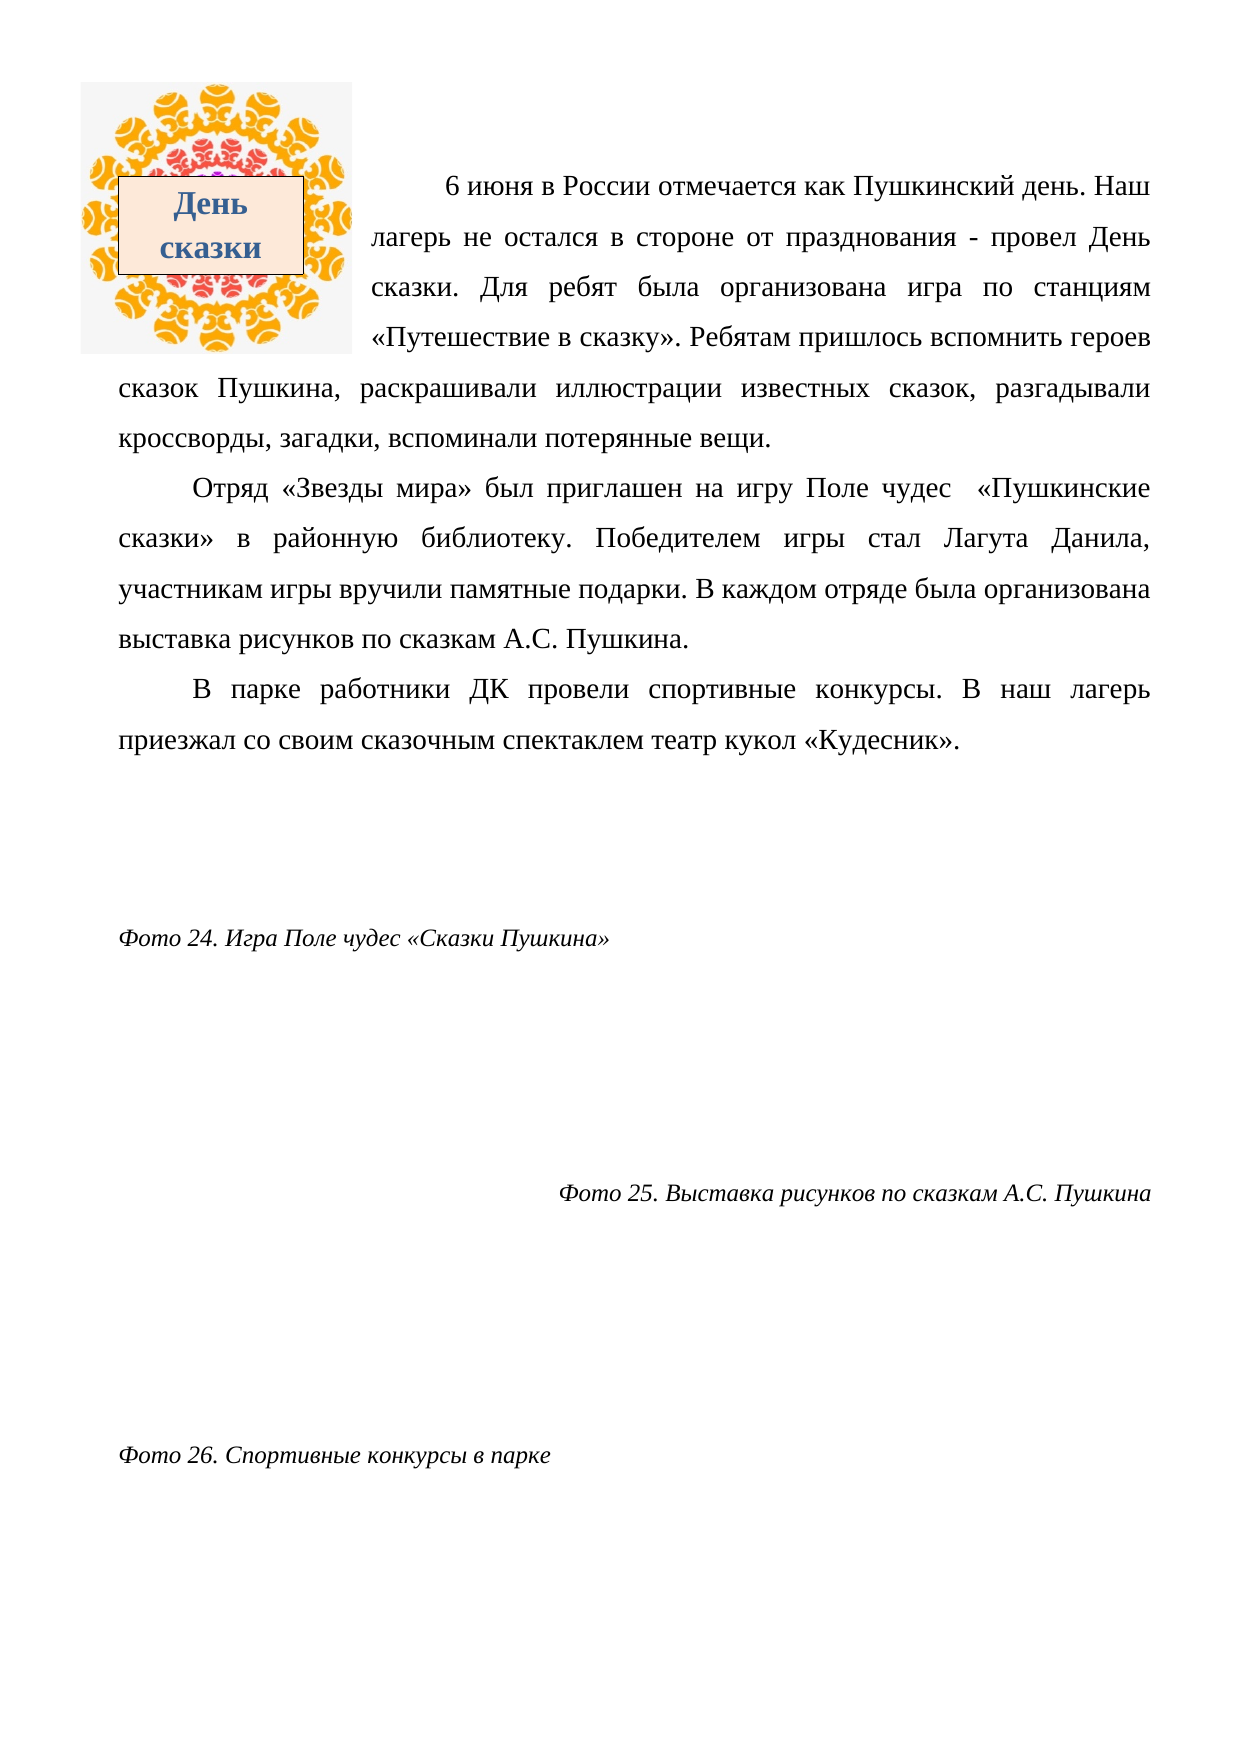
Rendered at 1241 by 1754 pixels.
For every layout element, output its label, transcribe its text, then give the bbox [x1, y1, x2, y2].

text Фото 26. Спортивные конкурсы в парке [118, 1440, 1152, 1469]
text В парке работники ДК провели спортивные конкурсы. В наш лагерь приезжал со своим сказочным спектаклем театр кукол «Кудесник». [118, 672, 1152, 755]
text Отряд «Звезды мира» был приглашен на игру Поле чудес «Пушкинские сказки» в районную библиотеку. Победителем игры стал Лагута Данила, участникам игры вручили памятные подарки. В каждом отряде была организована выставка рисунков по сказкам А.С. Пушкина. [118, 470, 1152, 655]
picture [80, 82, 353, 354]
text 6 июня в России отмечается как Пушкинский день. Наш лагерь не остался в стороне от празднования - провел День сказки. Для ребят была организована игра по станциям «Путешествие в сказку». Ребятам пришлось вспомнить героев сказок Пушкина, раскрашивали иллюстрации известных сказок, разгадывали кроссворды, загадки, вспоминали потерянные вещи. [118, 168, 1152, 453]
text Фото 25. Выставка рисунков по сказкам А.С. Пушкина [118, 1178, 1152, 1207]
text Фото 24. Игра Поле чудес «Сказки Пушкина» [118, 923, 1152, 952]
